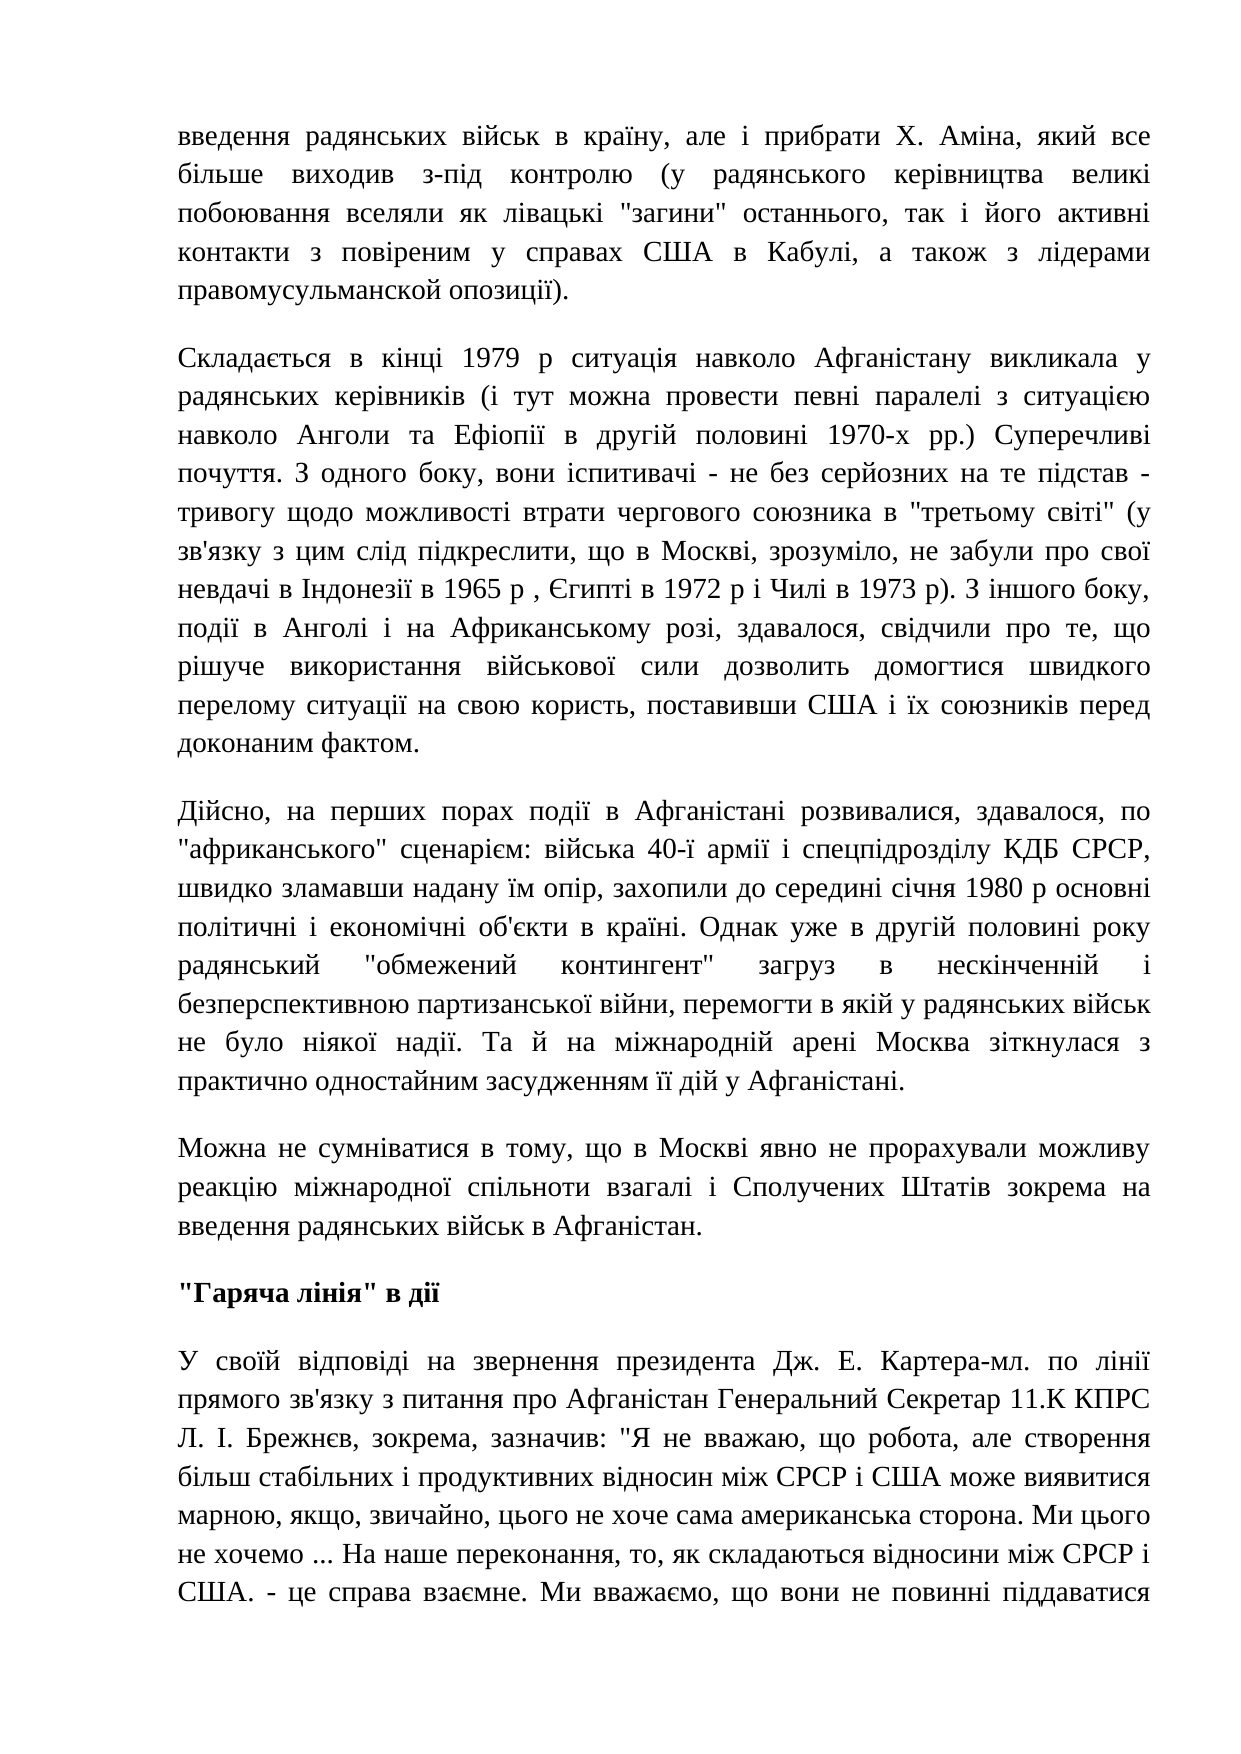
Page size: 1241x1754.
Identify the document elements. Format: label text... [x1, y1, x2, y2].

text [177, 118, 1152, 306]
text Дійсно, на перших порах події в Афганістані розвивалися, здавалося, по "африканського" сценарієм: війська 40-ї армії і спецпідрозділу КДБ СРСР, швидко зламавши надану їм опір, захопили до середині січня 1980 р основні політичні і економічні об'єкти в країні. Однак уже в другій половині року радянський "обмежений контингент" загруз в нескінченній і безперспективною партизанської війни, перемогти в якій у радянських військ не було ніякої надії. Та й на міжнародній арені Москва зіткнулася з практично одностайним засудженням її дій у Афганістані. [177, 793, 1152, 1096]
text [177, 1343, 1152, 1608]
text Можна не сумніватися в тому, що в Москві явно не прорахували можливу реакцію міжнародної спільноти взагалі і Сполучених Штатів зокрема на введення радянських військ в Афганістан. [177, 1131, 1152, 1241]
text "Гаряча лінія" в дії [177, 1275, 1152, 1309]
text Складається в кінці 1979 р ситуація навколо Афганістану викликала у радянських керівників (і тут можна провести певні паралелі з ситуацією навколо Анголи та Ефіопії в другій половині 1970-х рр.) Суперечливі почуття. З одного боку, вони іспитивачі - не без серйозних на те підстав - тривогу щодо можливості втрати чергового союзника в "третьому світі" (у зв'язку з цим слід підкреслити, що в Москві, зрозуміло, не забули про свої невдачі в Індонезії в 1965 р , Єгипті в 1972 р і Чилі в 1973 р). З іншого боку, події в Анголі і на Африканському розі, здавалося, свідчили про те, що рішуче використання військової сили дозволить домогтися швидкого перелому ситуації на свою користь, поставивши США і їх союзників перед доконаним фактом. [177, 340, 1152, 759]
